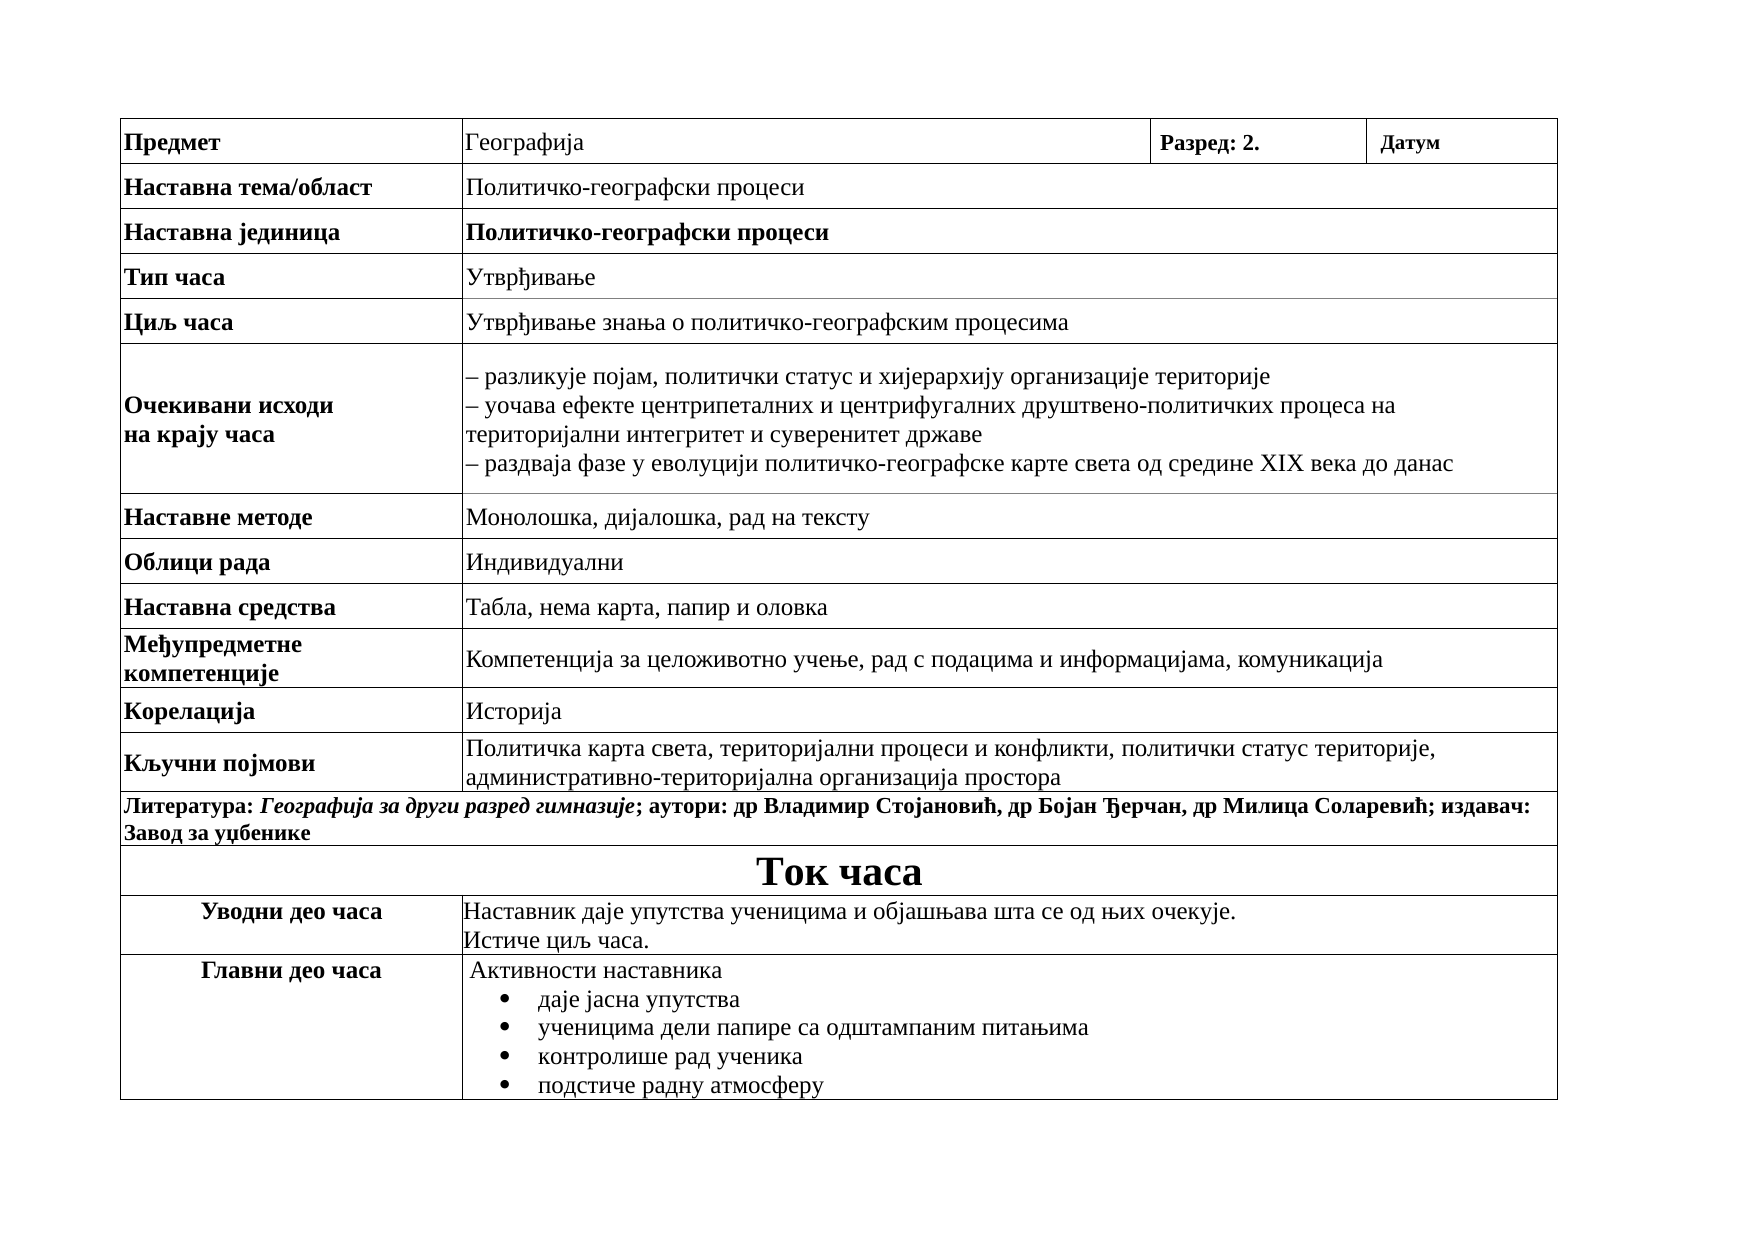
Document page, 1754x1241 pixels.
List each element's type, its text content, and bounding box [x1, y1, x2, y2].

table_cell Кључни појмови [121, 733, 462, 791]
table_cell Облици рада [121, 539, 462, 583]
table_cell Разред: 2. [1151, 119, 1366, 163]
table_cell Политичко-географски процеси [463, 164, 1557, 208]
table_cell Политичко-географски процеси [463, 209, 1557, 253]
table_cell Компетенција за целоживотно учење, рад с подацима и информацијама, комуникација [463, 629, 1557, 687]
table_cell Наставна средства [121, 584, 462, 628]
table_cell Индивидуални [463, 539, 1557, 583]
table_cell Тип часа [121, 254, 462, 298]
table_cell Циљ часа [121, 299, 462, 343]
table_cell Наставна јединица [121, 209, 462, 253]
table_cell Политичка карта света, територијални процеси и конфликти, политички статус територије, административно-територијална организација простора [463, 733, 1557, 791]
table_cell Монолошка, дијалошка, рад на тексту [463, 494, 1557, 538]
table_cell Наставна тема/област [121, 164, 462, 208]
table_cell Историја [463, 688, 1557, 732]
table_cell Литература: Географија за други разред гимназије; аутори: др Владимир Стојановић, др Бојан Ђерчан, др Милица Соларевић; издавач: Завод за уџбенике [121, 792, 1557, 845]
table_cell Главни део часа [121, 955, 462, 1099]
table_cell Утврђивање [463, 254, 1557, 298]
table_cell Предмет [121, 119, 462, 163]
table_cell Очекивани исходи на крају часа [121, 344, 462, 493]
table_cell Табла, нема карта, папир и оловка [463, 584, 1557, 628]
table_cell Корелација [121, 688, 462, 732]
table_cell Ток часа [121, 846, 1557, 894]
table_cell Уводни део часа [121, 896, 462, 953]
table_cell Датум [1367, 119, 1557, 163]
table_cell – разликује појам, политички статус и хијерархију организације територије – уочава ефекте центрипеталних и центрифугалних друштвено-политичких процеса на територијални интегритет и суверенитет државе – раздваја фазе у еволуцији политичко-географске карте света од средине XIX века до данас [463, 344, 1557, 493]
table_cell Наставник даје упутства ученицима и објашњава шта се од њих очекује. Истиче циљ часа. [463, 896, 1557, 953]
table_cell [463, 955, 1557, 1099]
table_cell Утврђивање знања о политичко-географским процесима [463, 299, 1557, 343]
table_cell Наставне методе [121, 494, 462, 538]
table_cell Међупредметне компетенције [121, 629, 462, 687]
table_cell Географија [463, 119, 1150, 163]
